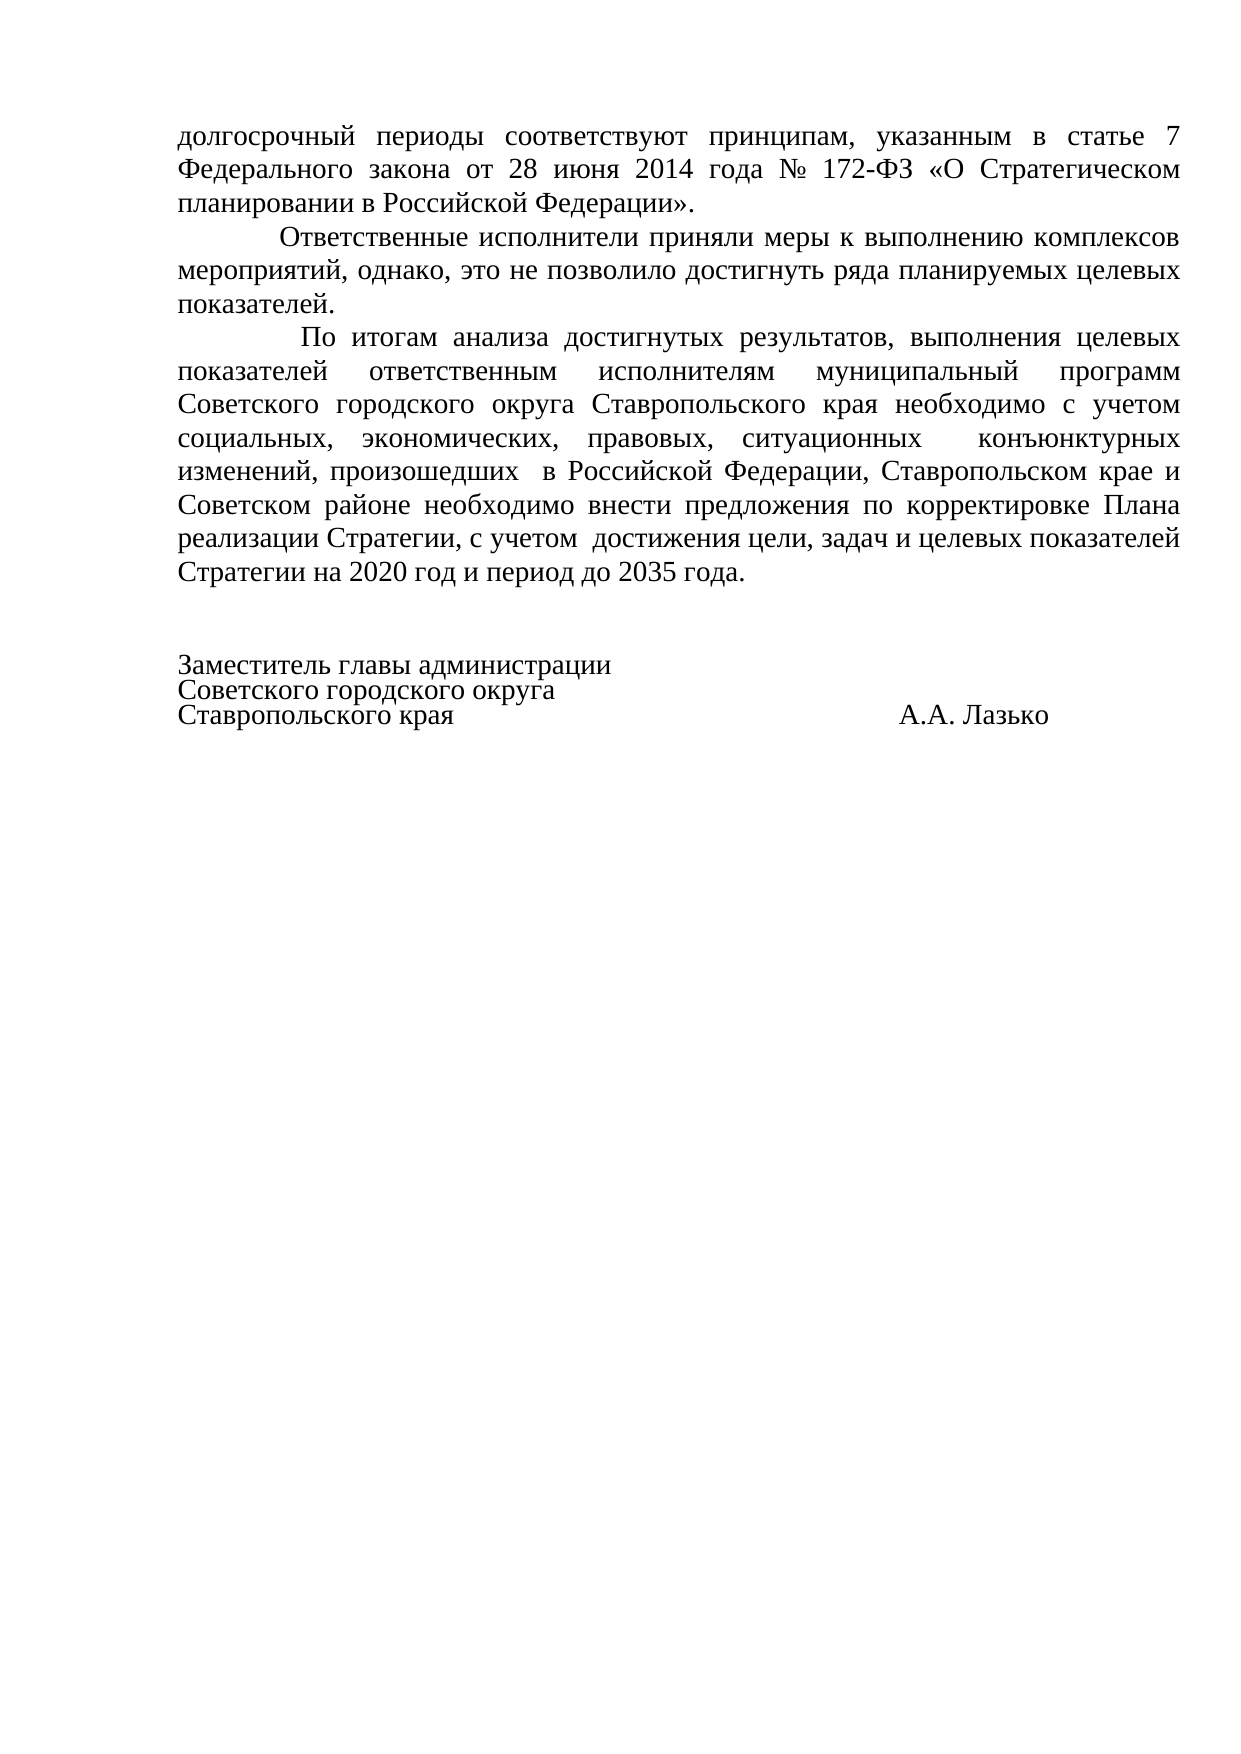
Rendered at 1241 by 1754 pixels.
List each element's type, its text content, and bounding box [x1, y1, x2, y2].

text Ответственные исполнители приняли меры к выполнению комплексов мероприятий, однако, это не позволило достигнуть ряда планируемых целевых показателей. [177, 219, 1181, 319]
text По итогам анализа достигнутых результатов, выполнения целевых показателей ответственным исполнителям муниципальный программ Советского городского округа Ставропольского края необходимо с учетом социальных, экономических, правовых, ситуационных конъюнктурных изменений, произошедших в Российской Федерации, Ставропольском крае и Советском районе необходимо внести предложения по корректировке Плана реализации Стратегии, с учетом достижения цели, задач и целевых показателей Стратегии на 2020 год и период до 2035 года. [177, 319, 1181, 588]
text Заместитель главы администрации [177, 655, 1181, 680]
text Советского городского округа [177, 680, 1181, 705]
text Ставропольского края А.А. Лазько [177, 705, 1181, 730]
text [177, 118, 1181, 219]
